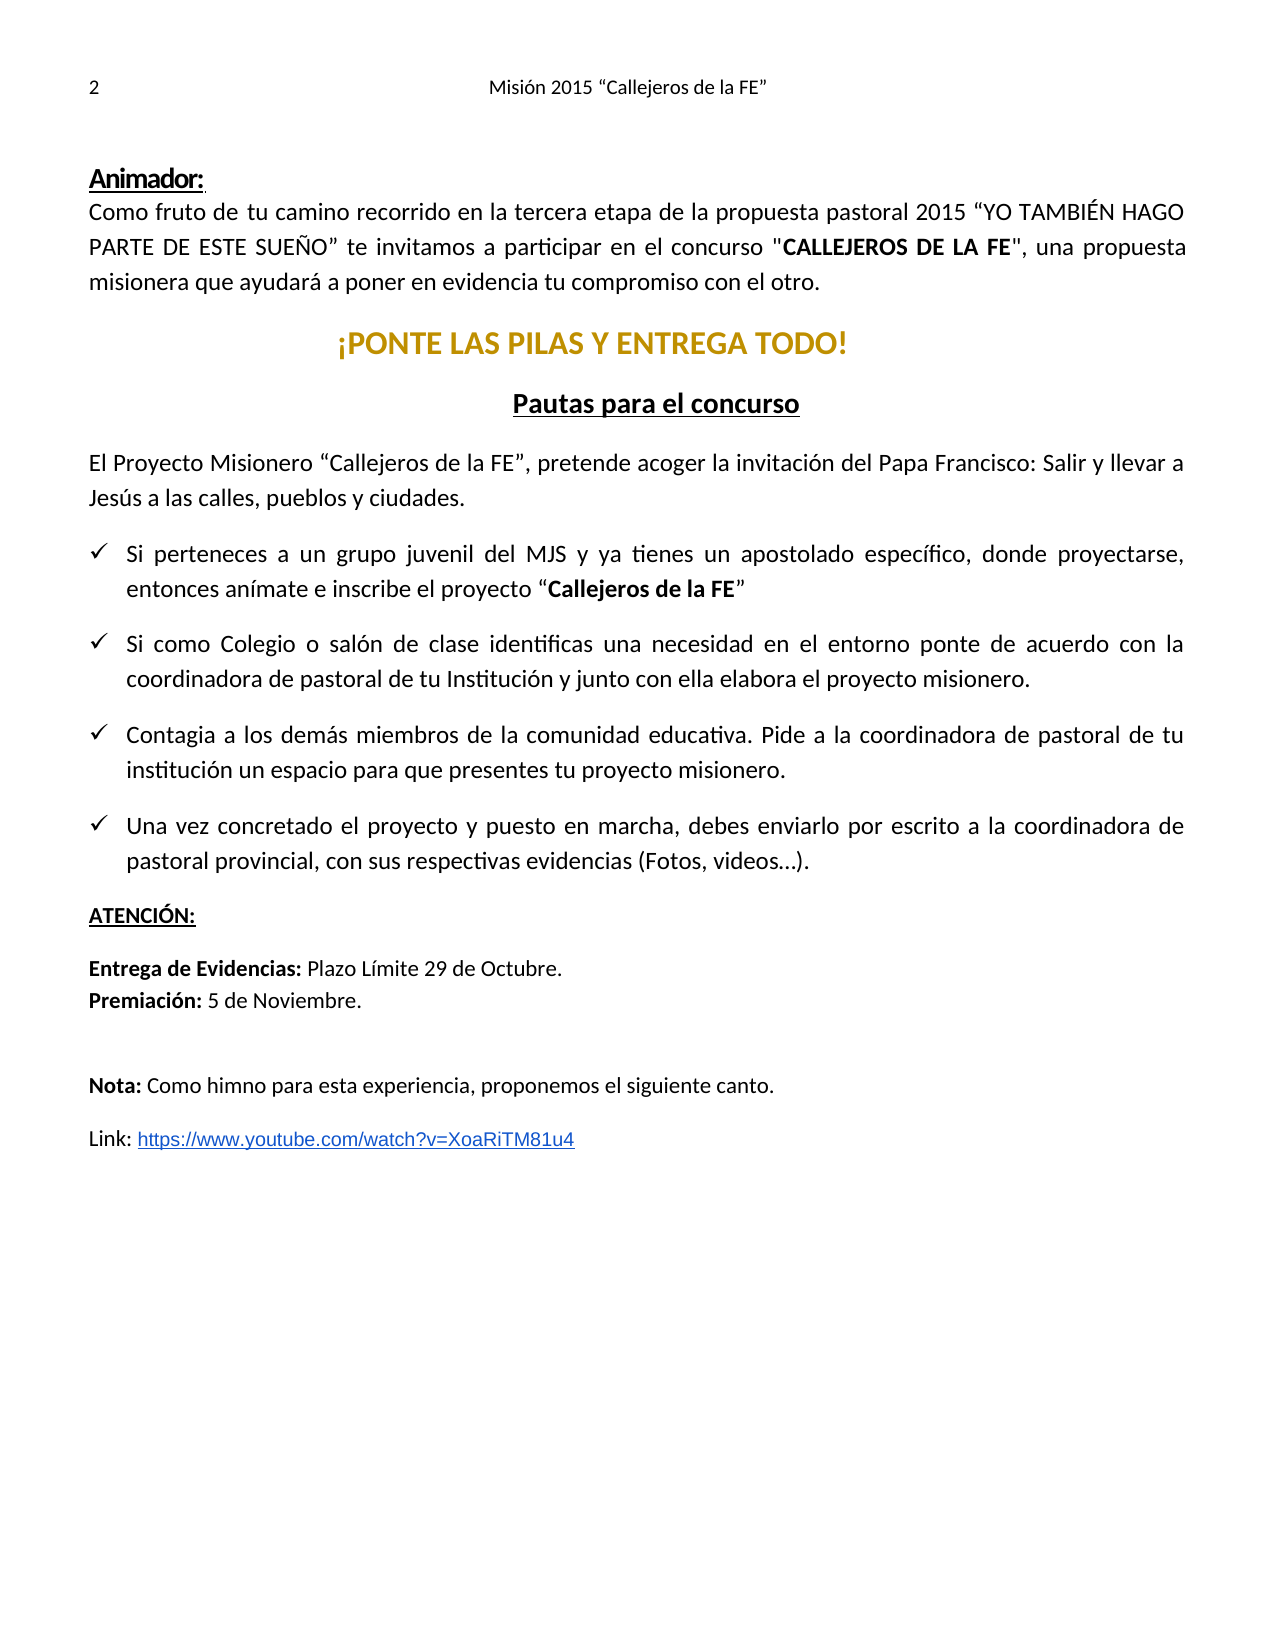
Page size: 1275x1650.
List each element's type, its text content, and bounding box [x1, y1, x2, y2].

list Contagia a los demás miembros de la comunidad educativa. Pide a la coordinadora de pastoral de tu institución un espacio para que presentes tu proyecto misionero. [89, 719, 1186, 785]
list Una vez concretado el proyecto y puesto en marcha, debes enviarlo por escrito a la coordinadora de pastoral provincial, con sus respectivas evidencias (Fotos, videos…). [89, 810, 1186, 876]
list Si como Colegio o salón de clase identificas una necesidad en el entorno ponte de acuerdo con la coordinadora de pastoral de tu Institución y junto con ella elabora el proyecto misionero. [89, 629, 1186, 694]
text ¡PONTE LAS PILAS Y ENTREGA TODO! [89, 322, 1096, 362]
subtitle Animador: [89, 160, 1186, 196]
text Premiación: 5 de Noviembre. [89, 986, 1186, 1014]
text Nota: Como himno para esta experiencia, proponemos el siguiente canto. [89, 1072, 1186, 1099]
text Entrega de Evidencias: Plazo Límite 29 de Octubre. [89, 954, 1186, 982]
text Link: https://www.youtube.com/watch?v=XoaRiTM81u4 [89, 1124, 1186, 1153]
text Pautas para el concurso [126, 385, 1186, 421]
list Si perteneces a un grupo juvenil del MJS y ya tienes un apostolado específico, donde proyectarse, entonces anímate e inscribe el proyecto “Callejeros de la FE” [89, 538, 1186, 603]
text Como fruto de tu camino recorrido en la tercera etapa de la propuesta pastoral 2015 “YO TAMBIÉN HAGO PARTE DE ESTE SUEÑO” te invitamos a participar en el concurso "CALLEJEROS DE LA FE", una propuesta misionera que ayudará a poner en evidencia tu compromiso con el otro. [89, 196, 1186, 296]
text ATENCIÓN: [89, 901, 1186, 929]
text El Proyecto Misionero “Callejeros de la FE”, pretende acoger la invitación del Papa Francisco: Salir y llevar a Jesús a las calles, pueblos y ciudades. [89, 447, 1186, 512]
